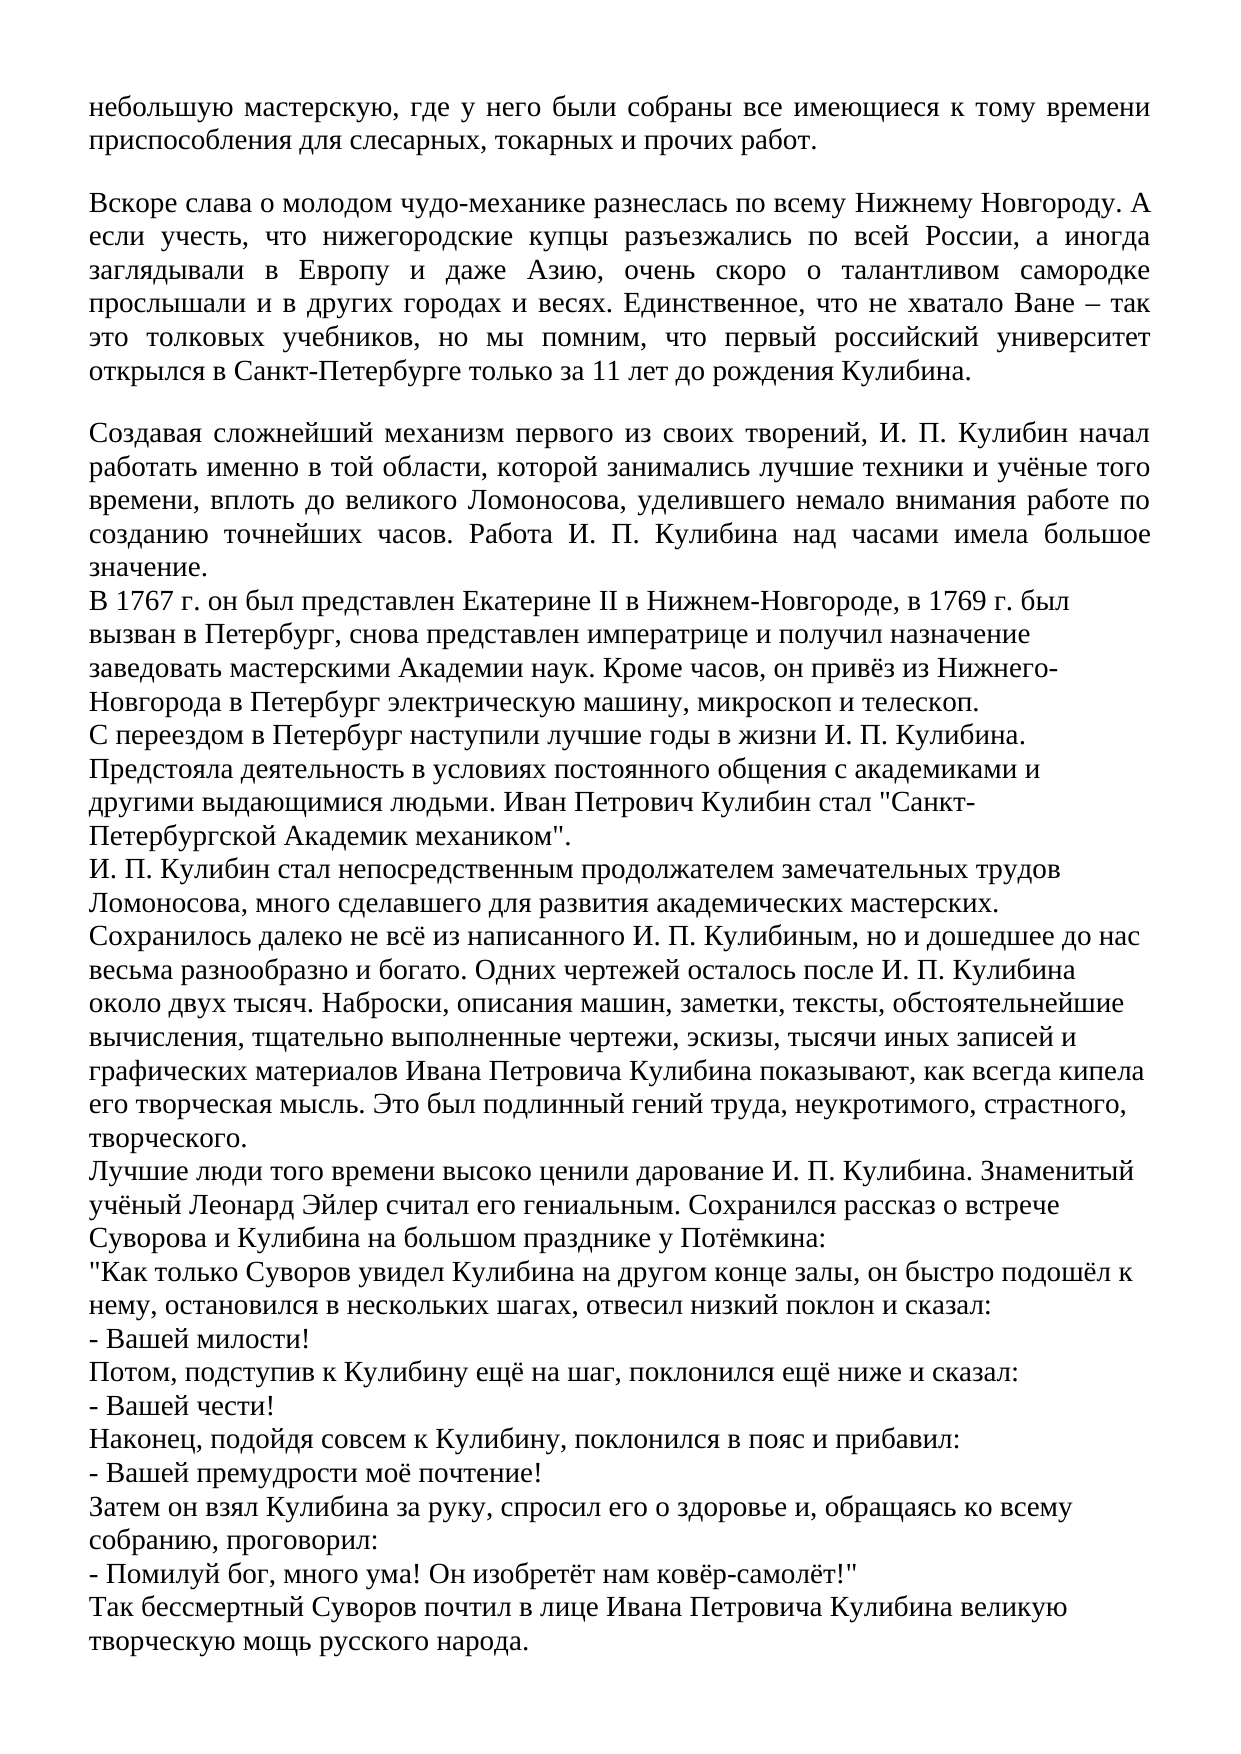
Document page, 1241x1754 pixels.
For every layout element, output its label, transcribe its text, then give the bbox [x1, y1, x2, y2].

text - Вашей чести! [89, 1388, 1152, 1422]
text - Вашей премудрости моё почтение! [89, 1455, 1152, 1489]
text Сохранилось далеко не всё из написанного И. П. Кулибиным, но и дошедшее до нас весьма разнообразно и богато. Одних чертежей осталось после И. П. Кулибина около двух тысяч. Наброски, описания машин, заметки, тексты, обстоятельнейшие вычисления, тщательно выполненные чертежи, эскизы, тысячи иных записей и графических материалов Ивана Петровича Кулибина показывают, как всегда кипела его творческая мысль. Это был подлинный гений труда, неукротимого, страстного, творческого. [89, 918, 1152, 1153]
text "Как только Суворов увидел Кулибина на другом конце залы, он быстро подошёл к нему, остановился в нескольких шагах, отвесил низкий поклон и сказал: [89, 1254, 1152, 1321]
text С переездом в Петербург наступили лучшие годы в жизни И. П. Кулибина. Предстояла деятельность в условиях постоянного общения с академиками и другими выдающимися людьми. Иван Петрович Кулибин стал "Санкт-Петербургской Академик механиком". [89, 717, 1152, 851]
text Вскоре слава о молодом чудо-механике разнеслась по всему Нижнему Новгороду. А если учесть, что нижегородские купцы разъезжались по всей России, а иногда заглядывали в Европу и даже Азию, очень скоро о талантливом самородке прослышали и в других городах и весях. Единственное, что не хватало Ване – так это толковых учебников, но мы помним, что первый российский университет открылся в Санкт-Петербурге только за 11 лет до рождения Кулибина. [89, 185, 1152, 386]
text Лучшие люди того времени высоко ценили дарование И. П. Кулибина. Знаменитый учёный Леонард Эйлер считал его гениальным. Сохранился рассказ о встрече Суворова и Кулибина на большом празднике у Потёмкина: [89, 1153, 1152, 1254]
text И. П. Кулибин стал непосредственным продолжателем замечательных трудов Ломоносова, много сделавшего для развития академических мастерских. [89, 851, 1152, 918]
text Так бессмертный Суворов почтил в лице Ивана Петровича Кулибина великую творческую мощь русского народа. [89, 1589, 1152, 1656]
text Затем он взял Кулибина за руку, спросил его о здоровье и, обращаясь ко всему собранию, проговорил: [89, 1489, 1152, 1556]
text Создавая сложнейший механизм первого из своих творений, И. П. Кулибин начал работать именно в той области, которой занимались лучшие техники и учёные того времени, вплоть до великого Ломоносова, уделившего немало внимания работе по созданию точнейших часов. Работа И. П. Кулибина над часами имела большое значение. [89, 415, 1152, 583]
text Наконец, подойдя совсем к Кулибину, поклонился в пояс и прибавил: [89, 1422, 1152, 1455]
text - Вашей милости! [89, 1321, 1152, 1354]
text - Помилуй бог, много ума! Он изобретёт нам ковёр-самолёт!" [89, 1556, 1152, 1589]
text Потом, подступив к Кулибину ещё на шаг, поклонился ещё ниже и сказал: [89, 1354, 1152, 1388]
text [89, 89, 1152, 156]
text В 1767 г. он был представлен Екатерине II в Нижнем-Новгороде, в 1769 г. был вызван в Петербург, снова представлен императрице и получил назначение заведовать мастерскими Академии наук. Кроме часов, он привёз из Нижнего-Новгорода в Петербург электрическую машину, микроскоп и телескоп. [89, 583, 1152, 717]
